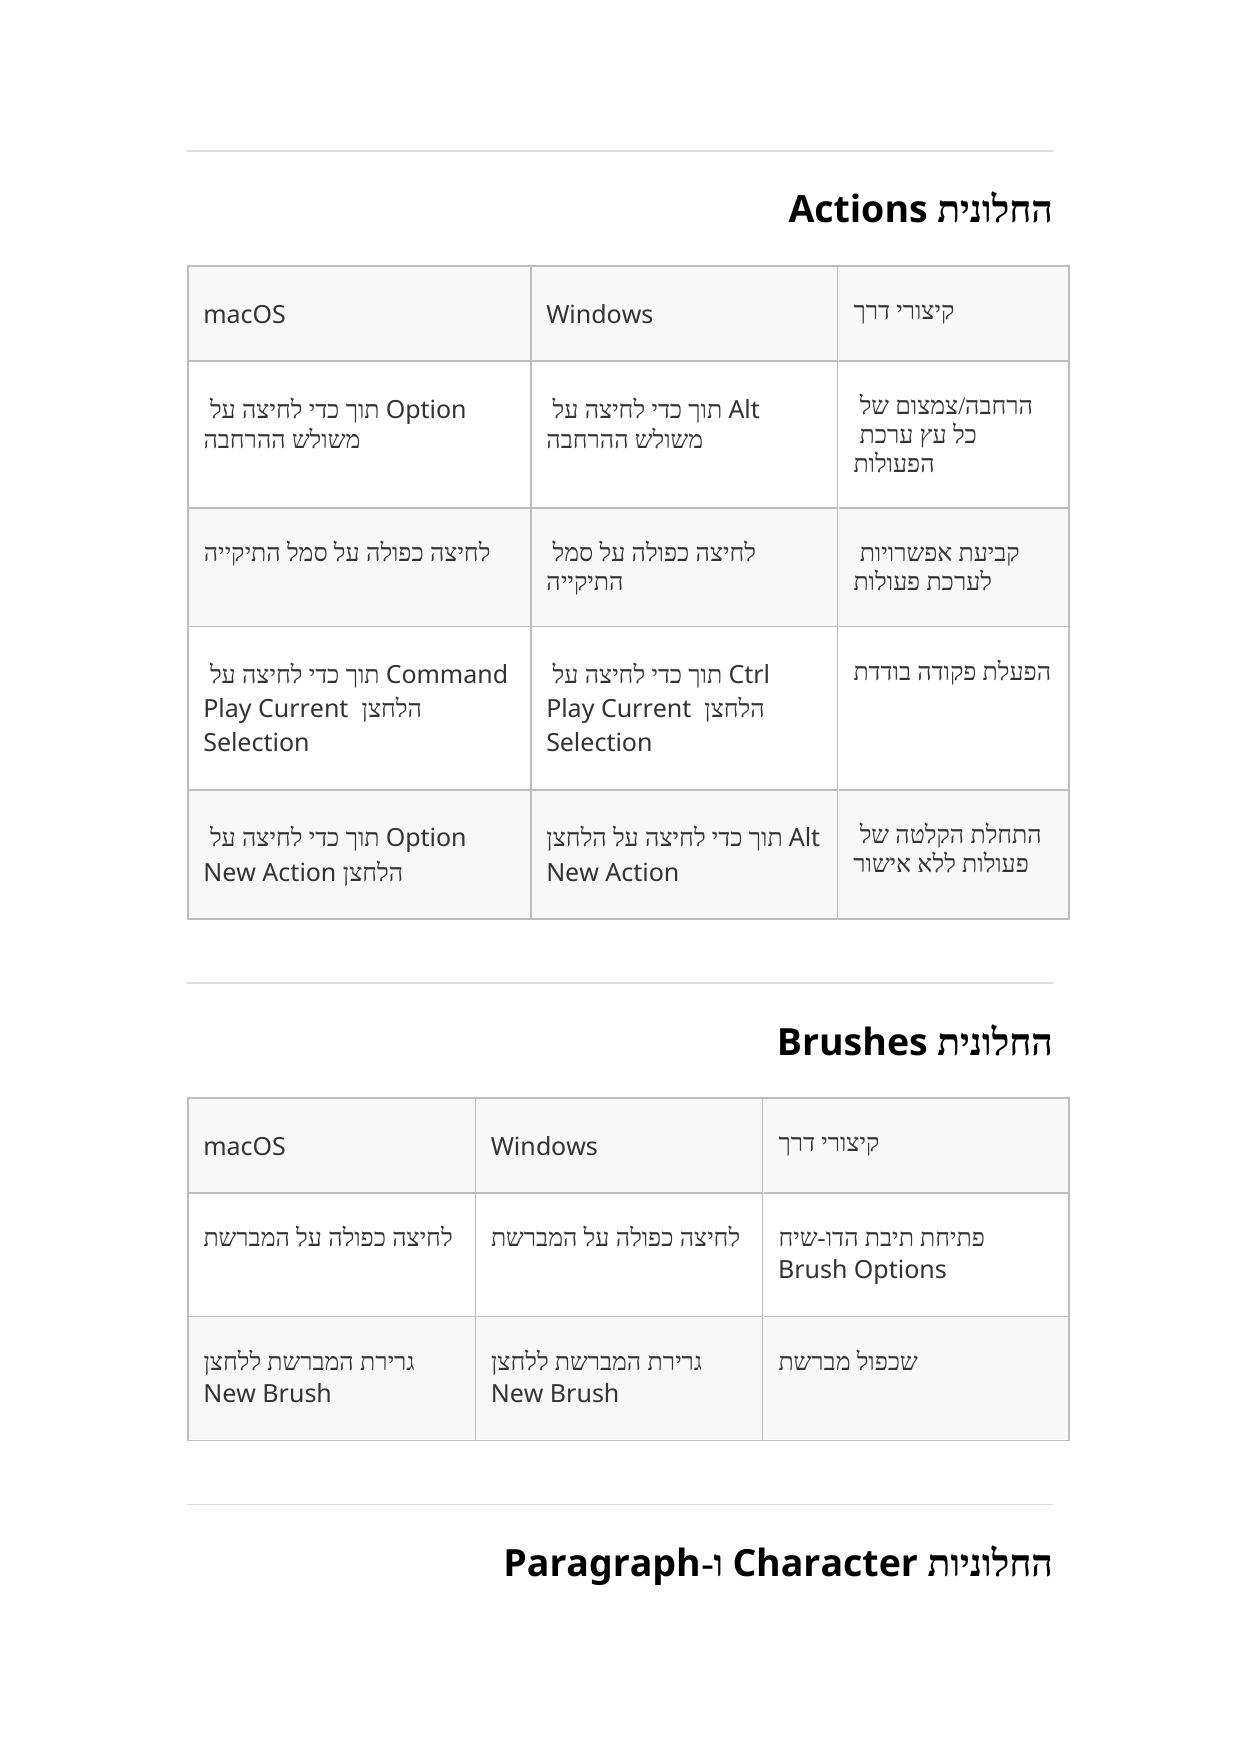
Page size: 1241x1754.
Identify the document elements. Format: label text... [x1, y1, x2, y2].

table_cell לחיצה כפולה על סמל התיקייה [189, 509, 530, 626]
table_header קיצורי דרך [763, 1099, 1068, 1192]
text החלוניות Character ו-Paragraph [187, 1505, 1053, 1587]
table_header macOS [189, 1099, 475, 1192]
table_cell Alt תוך כדי לחיצה על משולש ההרחבה [532, 362, 837, 507]
table_cell Option תוך כדי לחיצה על משולש ההרחבה [189, 362, 530, 507]
table_cell Alt תוך כדי לחיצה על הלחצן New Action [532, 791, 837, 918]
table_cell Command תוך כדי לחיצה על הלחצן Play Current Selection [189, 627, 530, 789]
text החלונית Actions [187, 152, 1053, 234]
table_cell Ctrl תוך כדי לחיצה על הלחצן Play Current Selection [532, 627, 837, 789]
table_cell לחיצה כפולה על המברשת [189, 1194, 475, 1316]
table_cell התחלת הקלטה של פעולות ללא אישור [838, 790, 1068, 918]
table_header קיצורי דרך [838, 267, 1068, 360]
table_cell Option תוך כדי לחיצה על הלחצן New Action [189, 791, 530, 918]
table_cell הפעלת פקודה בודדת [838, 627, 1068, 789]
table_cell הרחבה/צמצום של כל עץ ערכת הפעולות [838, 361, 1068, 507]
table_header macOS [189, 267, 530, 360]
table_header Windows [476, 1099, 762, 1192]
table_cell קביעת אפשרויות לערכת פעולות [838, 508, 1068, 626]
table_header Windows [532, 267, 837, 360]
table_cell גרירת המברשת ללחצן New Brush [476, 1317, 762, 1439]
table_cell גרירת המברשת ללחצן New Brush [189, 1317, 475, 1439]
text החלונית Brushes [187, 984, 1053, 1066]
table_cell לחיצה כפולה על סמל התיקייה [532, 509, 837, 626]
table_cell לחיצה כפולה על המברשת [476, 1194, 762, 1316]
table_cell שכפול מברשת [763, 1317, 1068, 1439]
table_cell פתיחת תיבת הדו-שיח Brush Options [763, 1193, 1068, 1316]
